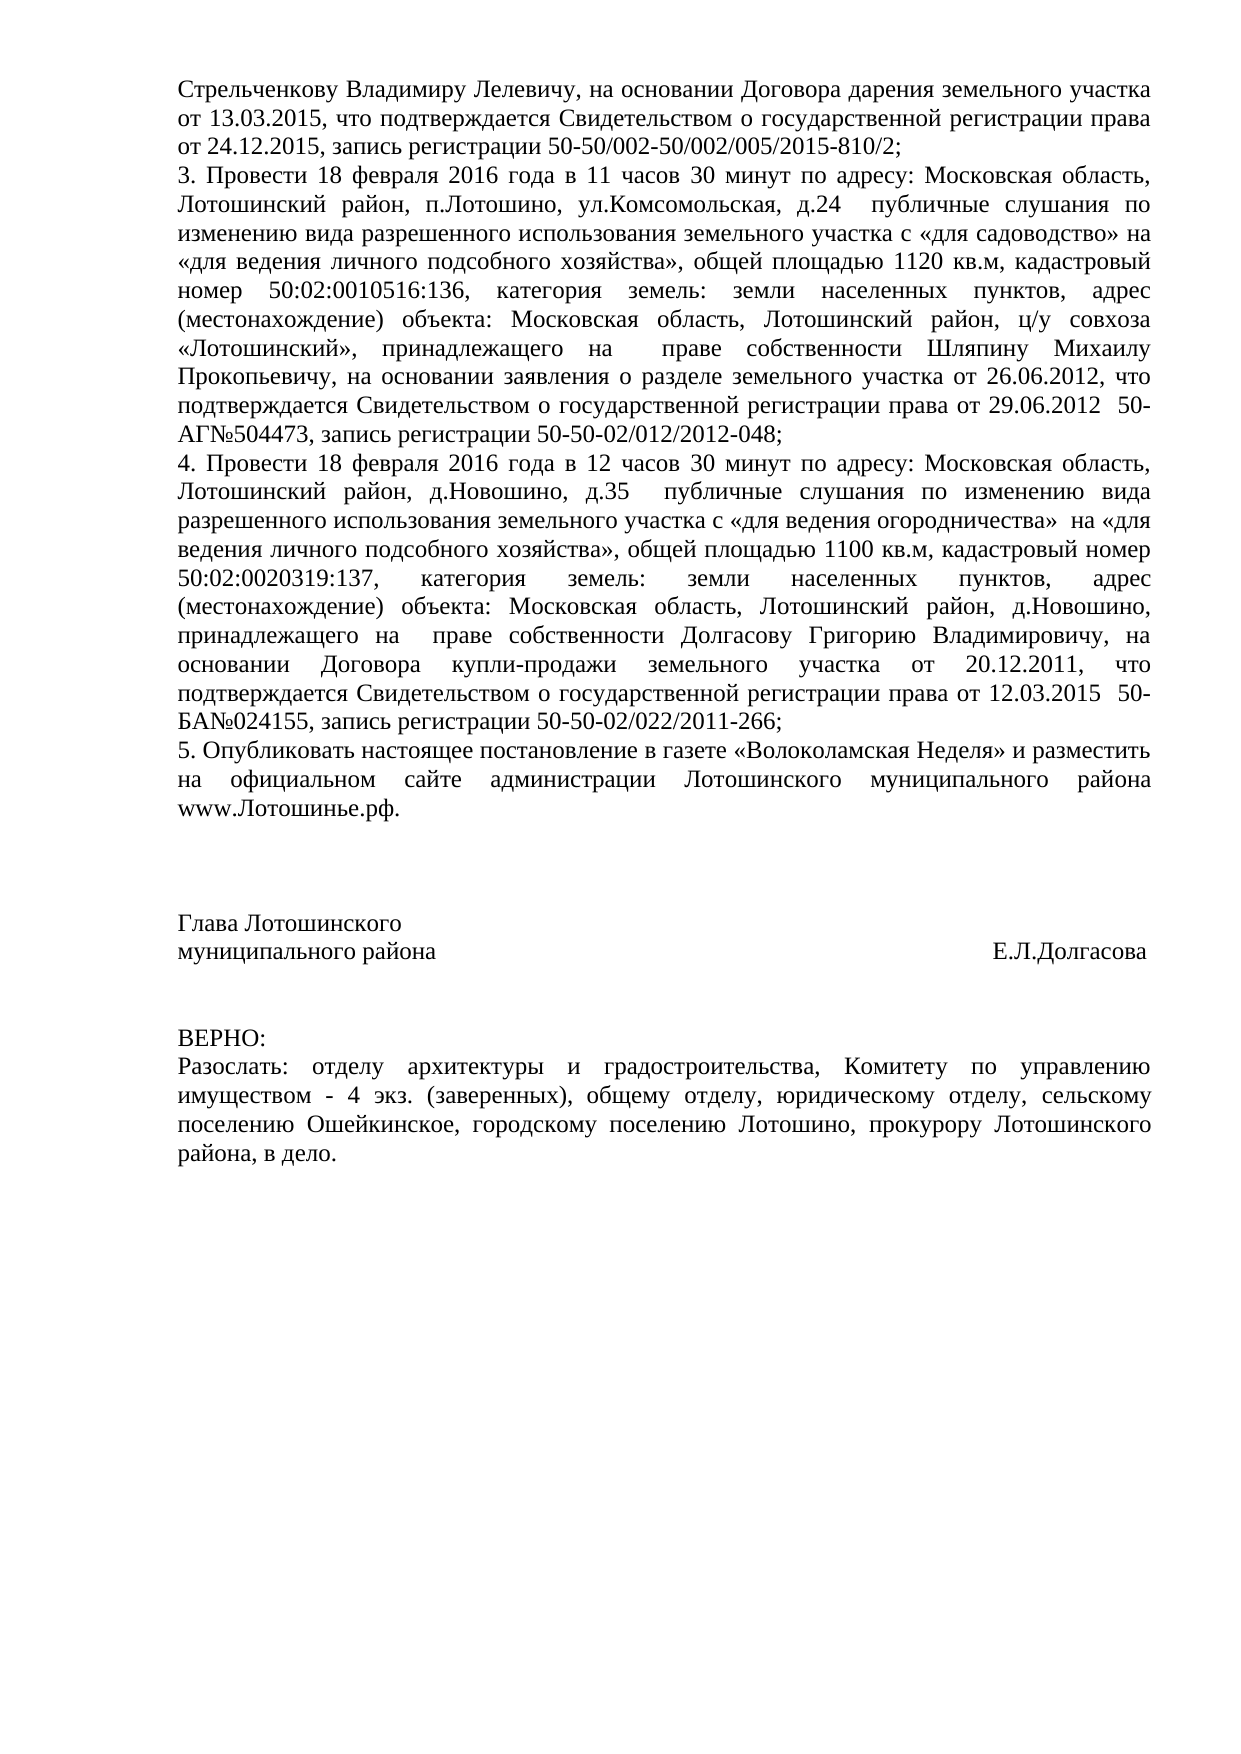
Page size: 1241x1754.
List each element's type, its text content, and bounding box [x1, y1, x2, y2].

list 5. Опубликовать настоящее постановление в газете «Волоколамская Неделя» и разместить на официальном сайте администрации Лотошинского муниципального района www.Лотошинье.рф. [177, 735, 1152, 821]
text муниципального района Е.Л.Долгасова [177, 936, 1152, 965]
text Глава Лотошинского [177, 908, 1152, 936]
list 4. Провести 18 февраля 2016 года в 12 часов 30 минут по адресу: Московская область, Лотошинский район, д.Новошино, д.35 публичные слушания по изменению вида разрешенного использования земельного участка с «для ведения огородничества» на «для ведения личного подсобного хозяйства», общей площадью 1100 кв.м, кадастровый номер 50:02:0020319:137, категория земель: земли населенных пунктов, адрес (местонахождение) объекта: Московская область, Лотошинский район, д.Новошино, принадлежащего на праве собственности Долгасову Григорию Владимировичу, на основании Договора купли-продажи земельного участка от 20.12.2011, что подтверждается Свидетельством о государственной регистрации права от 12.03.2015 50-БА№024155, запись регистрации 50-50-02/022/2011-266; [177, 448, 1152, 735]
text Разослать: отделу архитектуры и градостроительства, Комитету по управлению имуществом - 4 экз. (заверенных), общему отделу, юридическому отделу, сельскому поселению Ошейкинское, городскому поселению Лотошино, прокурору Лотошинского района, в дело. [177, 1051, 1152, 1167]
text ВЕРНО: [177, 1023, 1152, 1051]
list 3. Провести 18 февраля 2016 года в 11 часов 30 минут по адресу: Московская область, Лотошинский район, п.Лотошино, ул.Комсомольская, д.24 публичные слушания по изменению вида разрешенного использования земельного участка с «для садоводство» на «для ведения личного подсобного хозяйства», общей площадью 1120 кв.м, кадастровый номер 50:02:0010516:136, категория земель: земли населенных пунктов, адрес (местонахождение) объекта: Московская область, Лотошинский район, ц/у совхоза «Лотошинский», принадлежащего на праве собственности Шляпину Михаилу Прокопьевичу, на основании заявления о разделе земельного участка от 26.06.2012, что подтверждается Свидетельством о государственной регистрации права от 29.06.2012 50-АГ№504473, запись регистрации 50-50-02/012/2012-048; [177, 160, 1152, 448]
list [177, 74, 1152, 160]
